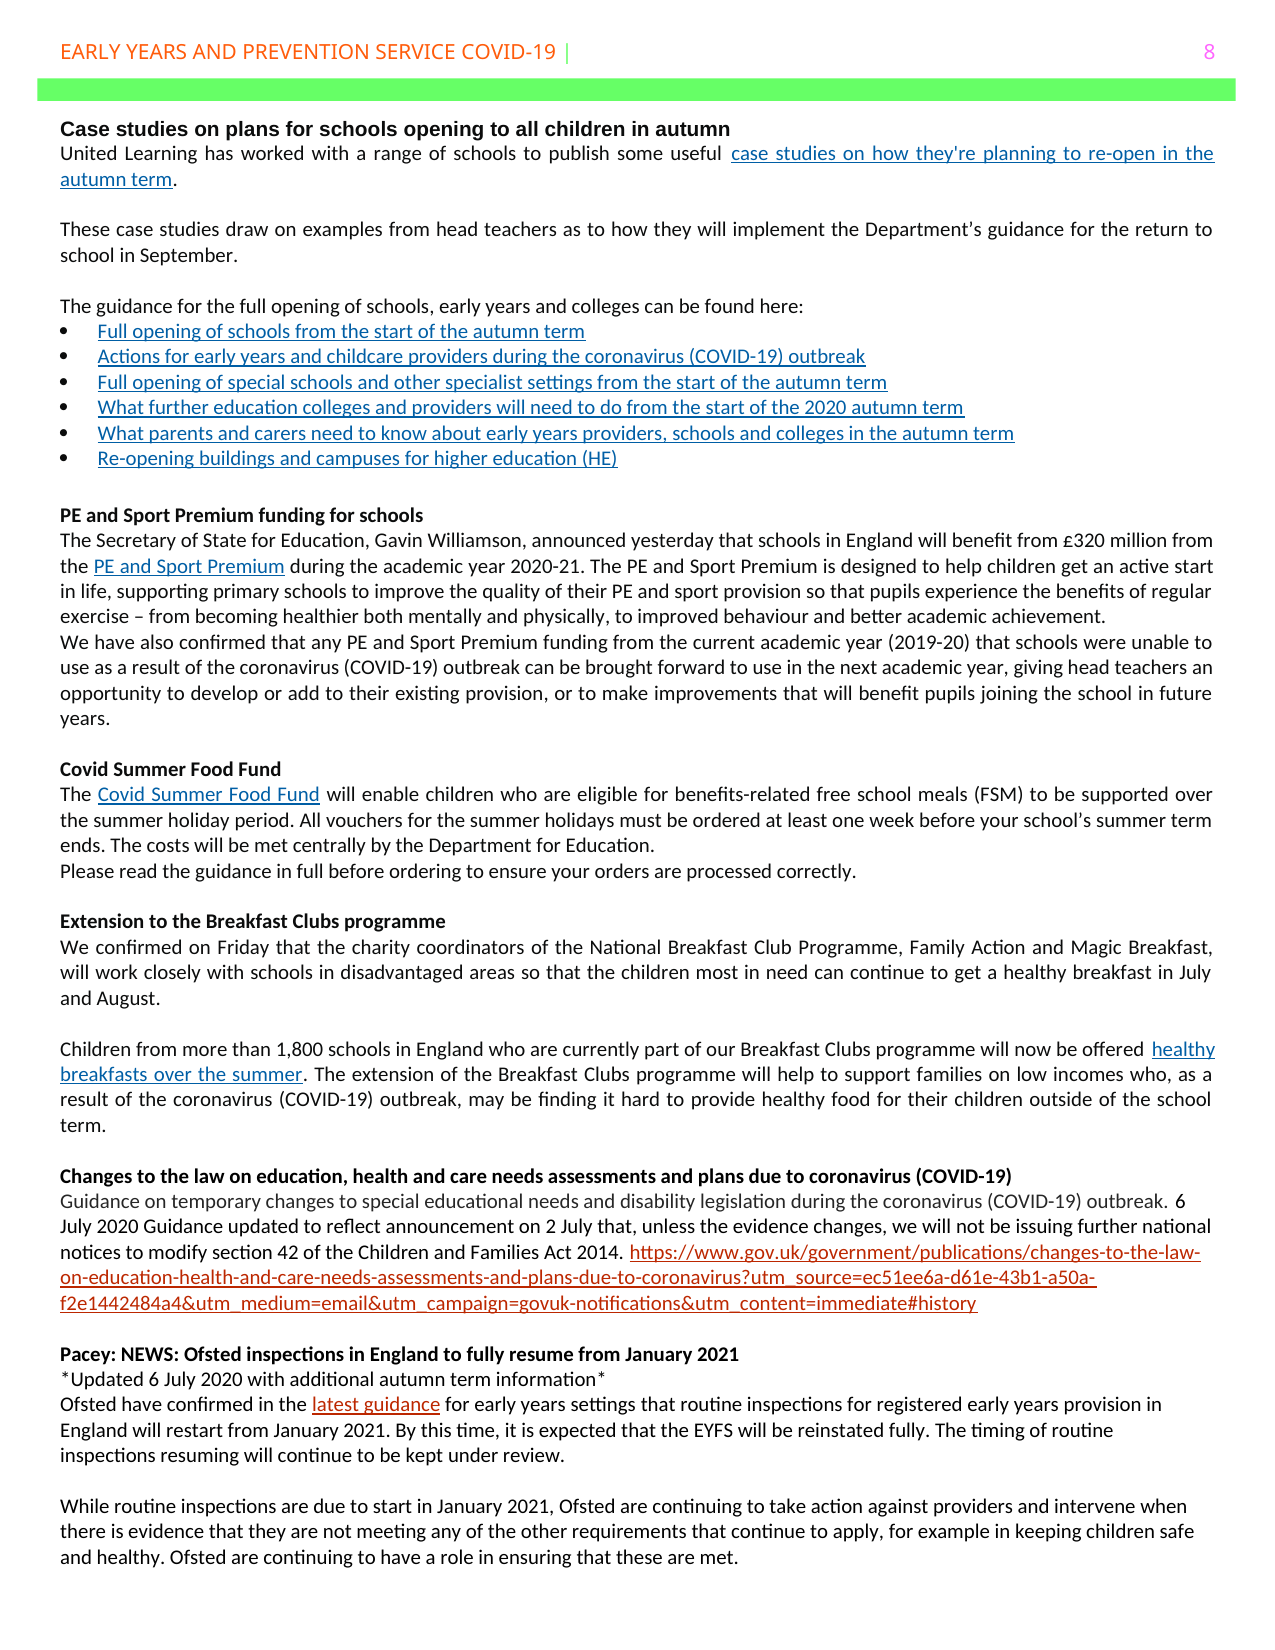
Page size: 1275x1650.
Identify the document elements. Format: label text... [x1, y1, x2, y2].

text United Learning has worked with a range of schools to publish some useful case studies on how they're planning to re-open in the autumn term. [60, 140, 1215, 191]
text While routine inspections are due to start in January 2021, Ofsted are continuing to take action against providers and intervene when there is evidence that they are not meeting any of the other requirements that continue to apply, for example in keeping children safe and healthy. Ofsted are continuing to have a role in ensuring that these are met. [60, 1493, 1215, 1569]
subtitle PE and Sport Premium funding for schools [60, 502, 1215, 527]
table_header Full opening of schools from the start of the autumn term Actions for early years and childcare providers during the coronavirus (COVID-19) outbreak Full opening of special schools and other specialist settings from the start of the autumn term What further education colleges and providers will need to do from the start of the 2020 autumn term What parents and carers need to know about early years providers, schools and colleges in the autumn term Re-opening buildings and campuses for higher education (HE) [60, 318, 1022, 502]
text We have also confirmed that any PE and Sport Premium funding from the current academic year (2019-20) that schools were unable to use as a result of the coronavirus (COVID-19) outbreak can be brought forward to use in the next academic year, giving head teachers an opportunity to develop or add to their existing provision, or to make improvements that will benefit pupils joining the school in future years. [60, 629, 1215, 731]
text *Updated 6 July 2020 with additional autumn term information* Ofsted have confirmed in the latest guidance for early years settings that routine inspections for registered early years provision in England will restart from January 2021. By this time, it is expected that the EYFS will be reinstated fully. The timing of routine inspections resuming will continue to be kept under review. [60, 1366, 1215, 1468]
subtitle Changes to the law on education, health and care needs assessments and plans due to coronavirus (COVID-19) [60, 1163, 1215, 1188]
subtitle Extension to the Breakfast Clubs programme [60, 909, 1215, 934]
text The guidance for the full opening of schools, early years and colleges can be found here: [60, 293, 1215, 318]
text The Secretary of State for Education, Gavin Williamson, announced yesterday that schools in England will benefit from £320 million from the PE and Sport Premium during the academic year 2020-21. The PE and Sport Premium is designed to help children get an active start in life, supporting primary schools to improve the quality of their PE and sport provision so that pupils experience the benefits of regular exercise – from becoming healthier both mentally and physically, to improved behaviour and better academic achievement. [60, 527, 1215, 629]
text Guidance on temporary changes to special educational needs and disability legislation during the coronavirus (COVID-19) outbreak. 6 July 2020 Guidance updated to reflect announcement on 2 July that, unless the evidence changes, we will not be issuing further national notices to modify section 42 of the Children and Families Act 2014. https://www.gov.uk/government/publications/changes-to-the-law-on-education-health-and-care-needs-assessments-and-plans-due-to-coronavirus?utm_source=ec51ee6a-d61e-43b1-a50a-f2e1442484a4&utm_medium=email&utm_campaign=govuk-notifications&utm_content=immediate#history [60, 1188, 1215, 1315]
text Please read the guidance in full before ordering to ensure your orders are processed correctly. [60, 858, 1215, 883]
text The Covid Summer Food Fund will enable children who are eligible for benefits-related free school meals (FSM) to be supported over the summer holiday period. All vouchers for the summer holidays must be ordered at least one week before your school’s summer term ends. The costs will be met centrally by the Department for Education. [60, 782, 1215, 858]
text Children from more than 1,800 schools in England who are currently part of our Breakfast Clubs programme will now be offered healthy breakfasts over the summer. The extension of the Breakfast Clubs programme will help to support families on low incomes who, as a result of the coronavirus (COVID-19) outbreak, may be finding it hard to provide healthy food for their children outside of the school term. [60, 1036, 1215, 1137]
subtitle Case studies on plans for schools opening to all children in autumn [60, 116, 1215, 140]
text We confirmed on Friday that the charity coordinators of the National Breakfast Club Programme, Family Action and Magic Breakfast, will work closely with schools in disadvantaged areas so that the children most in need can continue to get a healthy breakfast in July and August. [60, 934, 1215, 1010]
subtitle Covid Summer Food Fund [60, 756, 1215, 782]
text Pacey: NEWS: Ofsted inspections in England to fully resume from January 2021 [60, 1341, 1215, 1366]
text These case studies draw on examples from head teachers as to how they will implement the Department’s guidance for the return to school in September. [60, 217, 1215, 267]
